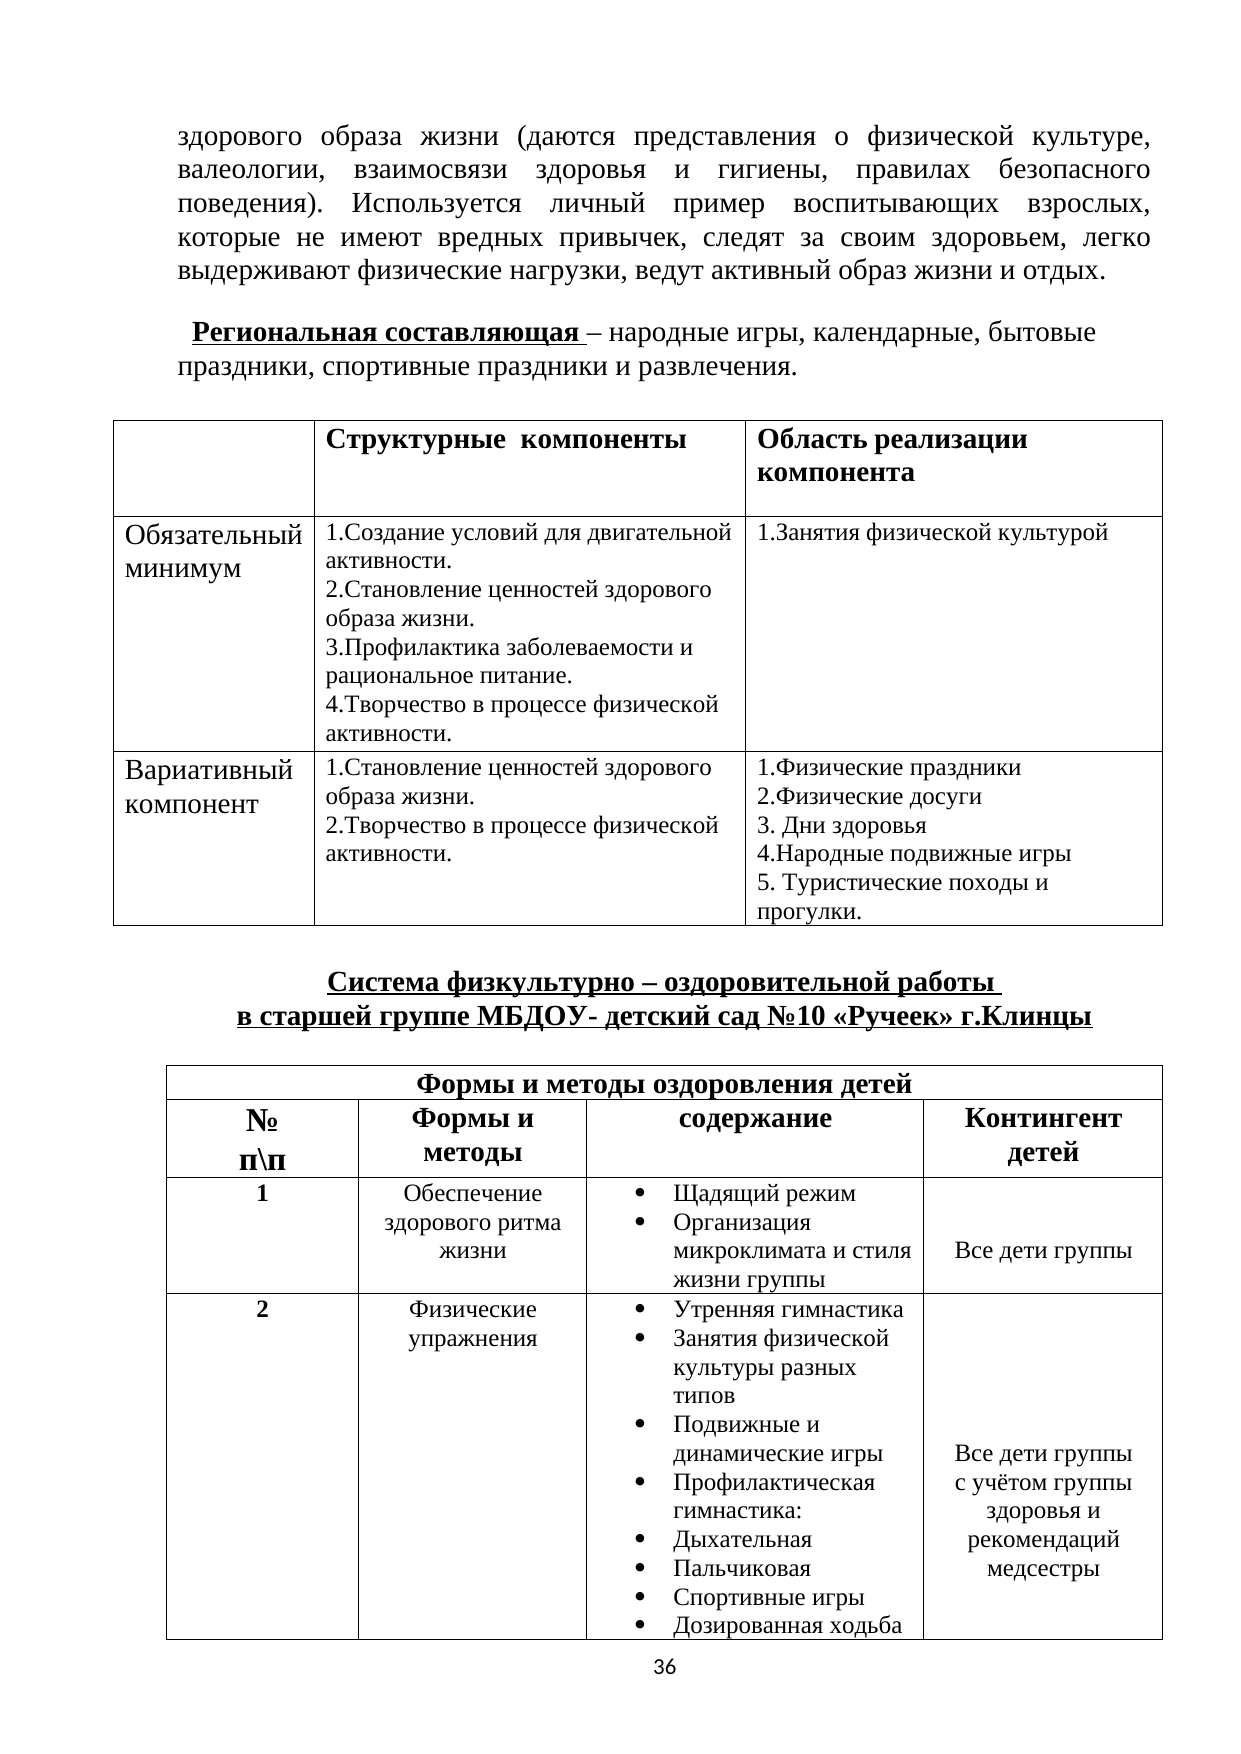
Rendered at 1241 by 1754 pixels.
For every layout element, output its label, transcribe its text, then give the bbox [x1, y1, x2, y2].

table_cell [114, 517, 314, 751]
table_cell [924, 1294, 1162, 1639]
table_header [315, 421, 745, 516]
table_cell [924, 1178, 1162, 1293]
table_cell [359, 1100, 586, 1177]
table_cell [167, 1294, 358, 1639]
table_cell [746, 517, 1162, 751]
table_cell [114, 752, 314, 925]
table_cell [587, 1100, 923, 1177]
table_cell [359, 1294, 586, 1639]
text Система физкультурно – оздоровительной работы в старшей группе МБДОУ- детский сад №10 «Ручеек» г.Клинцы [177, 964, 1152, 1031]
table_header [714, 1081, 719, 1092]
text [177, 118, 1152, 286]
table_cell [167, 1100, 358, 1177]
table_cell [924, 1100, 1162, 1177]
text Региональная составляющая – народные игры, календарные, бытовые праздники, спортивные праздники и развлечения. [177, 314, 1152, 382]
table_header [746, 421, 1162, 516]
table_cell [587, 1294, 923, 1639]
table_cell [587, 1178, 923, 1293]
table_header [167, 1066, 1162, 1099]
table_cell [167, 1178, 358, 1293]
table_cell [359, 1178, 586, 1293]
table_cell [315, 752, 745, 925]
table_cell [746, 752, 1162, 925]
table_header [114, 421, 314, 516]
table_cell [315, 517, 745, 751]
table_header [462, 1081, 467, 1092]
